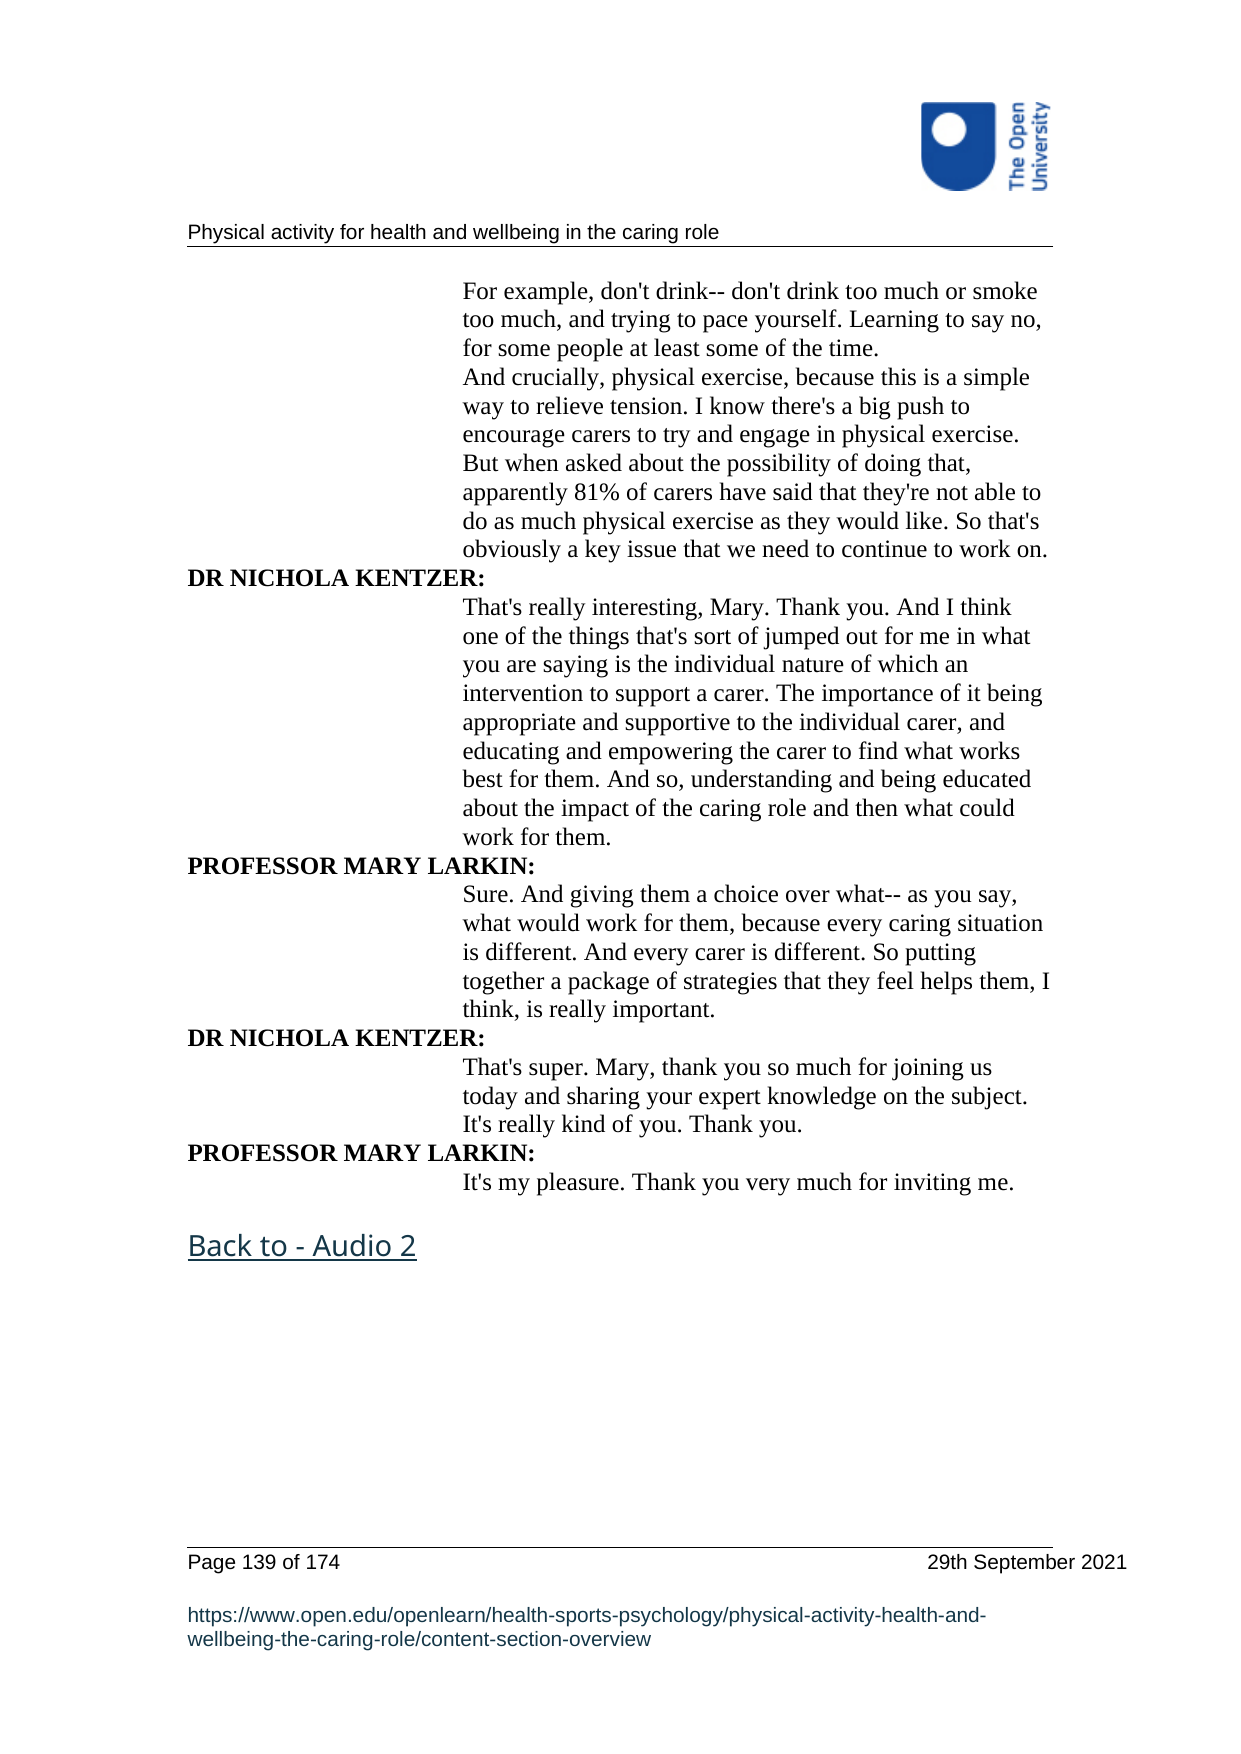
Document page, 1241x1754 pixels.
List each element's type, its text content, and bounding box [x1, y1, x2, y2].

picture [921, 102, 1052, 191]
text PROFESSOR MARY LARKIN: [187, 851, 1053, 879]
text And crucially, physical exercise, because this is a simple way to relieve tension. I know there's a big push to encourage carers to try and engage in physical exercise. But when asked about the possibility of doing that, apparently 81% of carers have said that they're not able to do as much physical exercise as they would like. So that's obviously a key issue that we need to continue to work on. [462, 362, 1053, 563]
text DR NICHOLA KENTZER: [187, 563, 1053, 592]
text That's super. Mary, thank you so much for joining us today and sharing your expert knowledge on the subject. It's really kind of you. Thank you. [462, 1052, 1053, 1138]
text DR NICHOLA KENTZER: [187, 1023, 1053, 1052]
text That's really interesting, Mary. Thank you. And I think one of the things that's sort of jumped out for me in what you are saying is the individual nature of which an intervention to support a carer. The importance of it being appropriate and supportive to the individual carer, and educating and empowering the carer to find what works best for them. And so, understanding and being educated about the impact of the caring role and then what could work for them. [462, 592, 1053, 851]
text PROFESSOR MARY LARKIN: [187, 1138, 1053, 1167]
text Sure. And giving them a choice over what-- as you say, what would work for them, because every caring situation is different. And every carer is different. So putting together a package of strategies that they feel helps them, I think, is really important. [462, 879, 1053, 1023]
text Back to - Audio 2 [187, 1225, 1053, 1265]
text It's my pleasure. Thank you very much for inviting me. [462, 1167, 1053, 1196]
